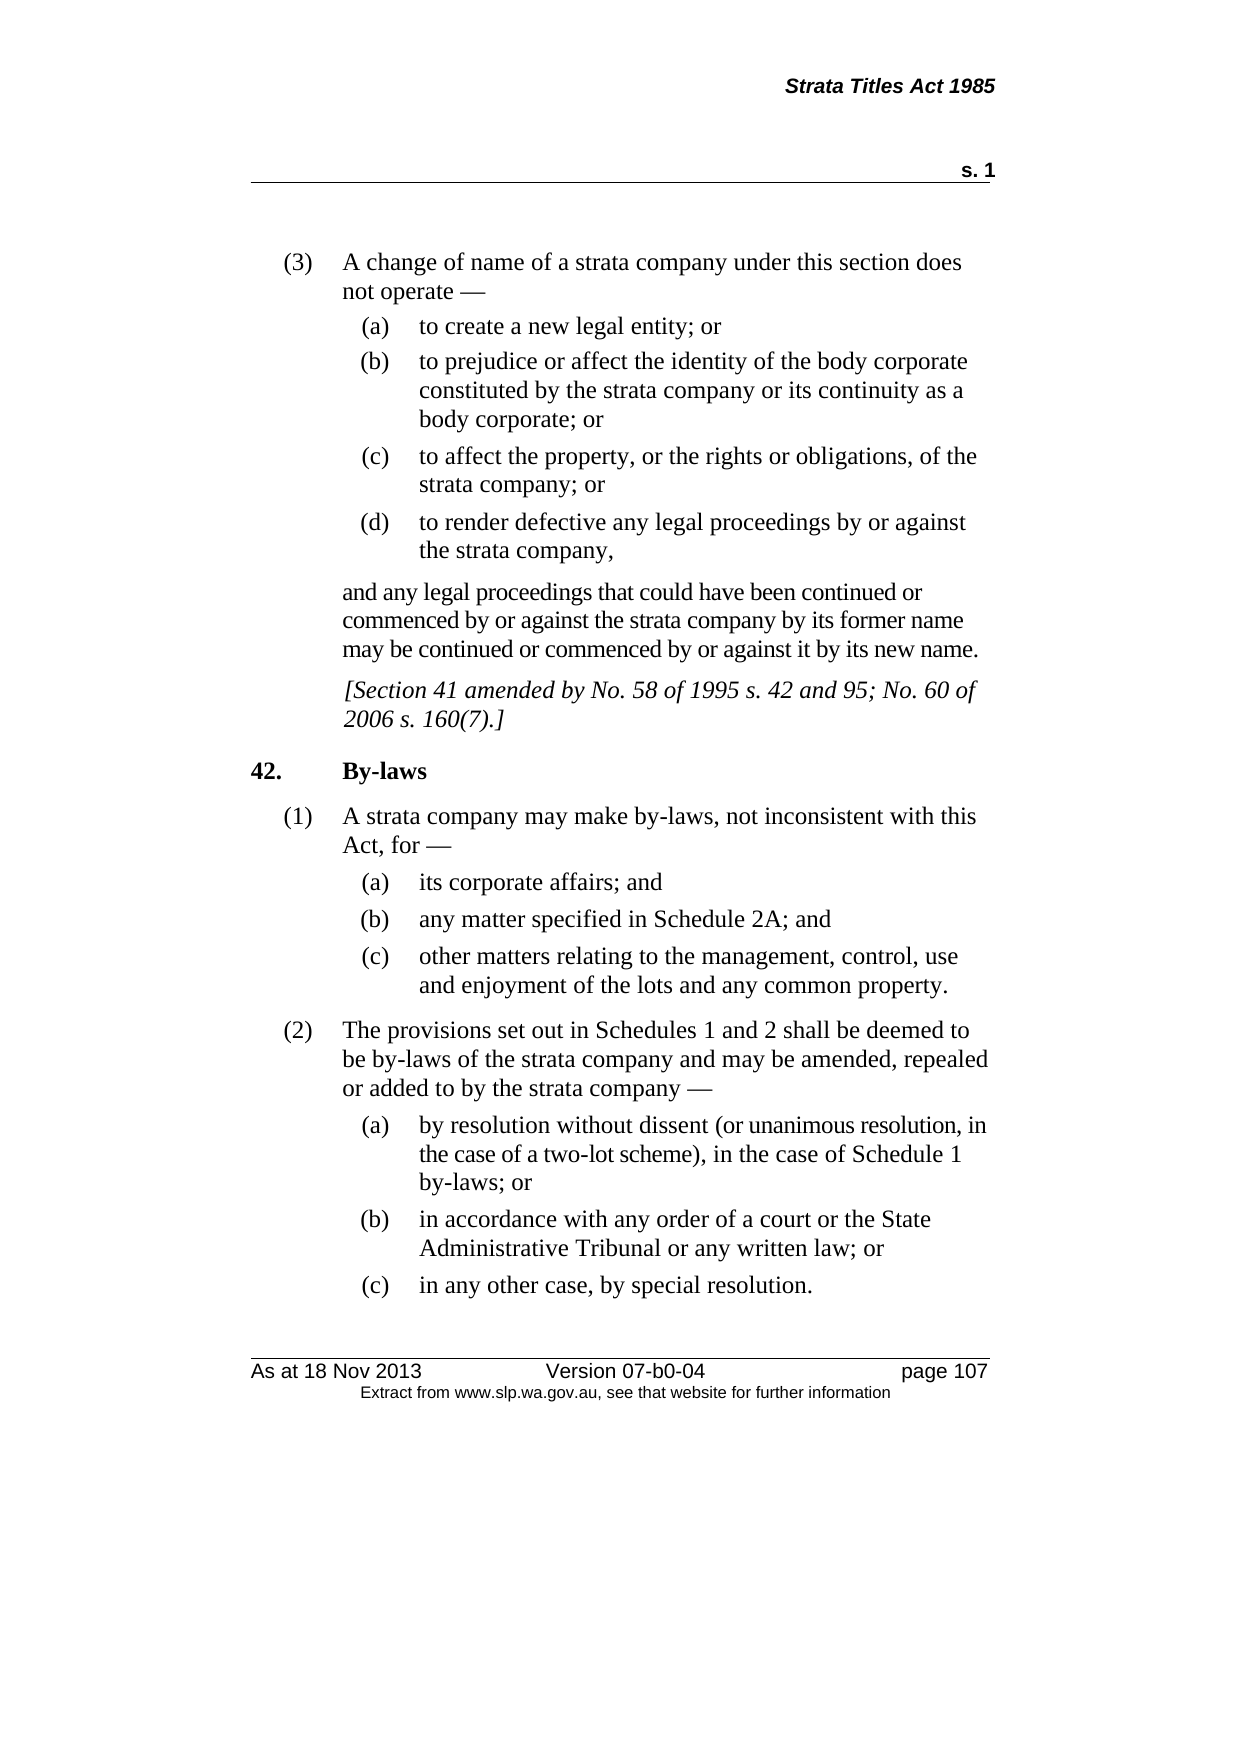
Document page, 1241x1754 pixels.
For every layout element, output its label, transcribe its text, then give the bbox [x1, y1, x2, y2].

text (d) to render defective any legal proceedings by or against the strata company, [251, 507, 990, 564]
text (c) to affect the property, or the rights or obligations, of the strata company; or [251, 441, 990, 498]
text (a) to create a new legal entity; or [251, 311, 990, 340]
text (b) in accordance with any order of a court or the State Administrative Tribunal or any written law; or [251, 1204, 990, 1262]
text (a) its corporate affairs; and [251, 867, 990, 896]
text [Section 41 amended by No. 58 of 1995 s. 42 and 95; No. 60 of 2006 s. 160(7).] [251, 675, 990, 733]
text (c) other matters relating to the management, control, use and enjoyment of the lots and any common property. [251, 941, 990, 999]
text (2) The provisions set out in Schedules 1 and 2 shall be deemed to be by-laws of the strata company and may be amended, repealed or added to by the strata company — [251, 1015, 990, 1102]
text (1) A strata company may make by-laws, not inconsistent with this Act, for — [251, 801, 990, 859]
text (b) to prejudice or affect the identity of the body corporate constituted by the strata company or its continuity as a body corporate; or [251, 346, 990, 432]
text (b) any matter specified in Schedule 2A; and [251, 904, 990, 933]
text (c) in any other case, by special resolution. [251, 1270, 990, 1299]
text and any legal proceedings that could have been continued or commenced by or against the strata company by its former name may be continued or commenced by or against it by its new name. [251, 577, 990, 663]
text (3) A change of name of a strata company under this section does not operate — [251, 247, 990, 305]
subtitle 42. By-laws [251, 756, 990, 784]
text (a) by resolution without dissent (or unanimous resolution, in the case of a two-lot scheme), in the case of Schedule 1 by-laws; or [251, 1110, 990, 1196]
